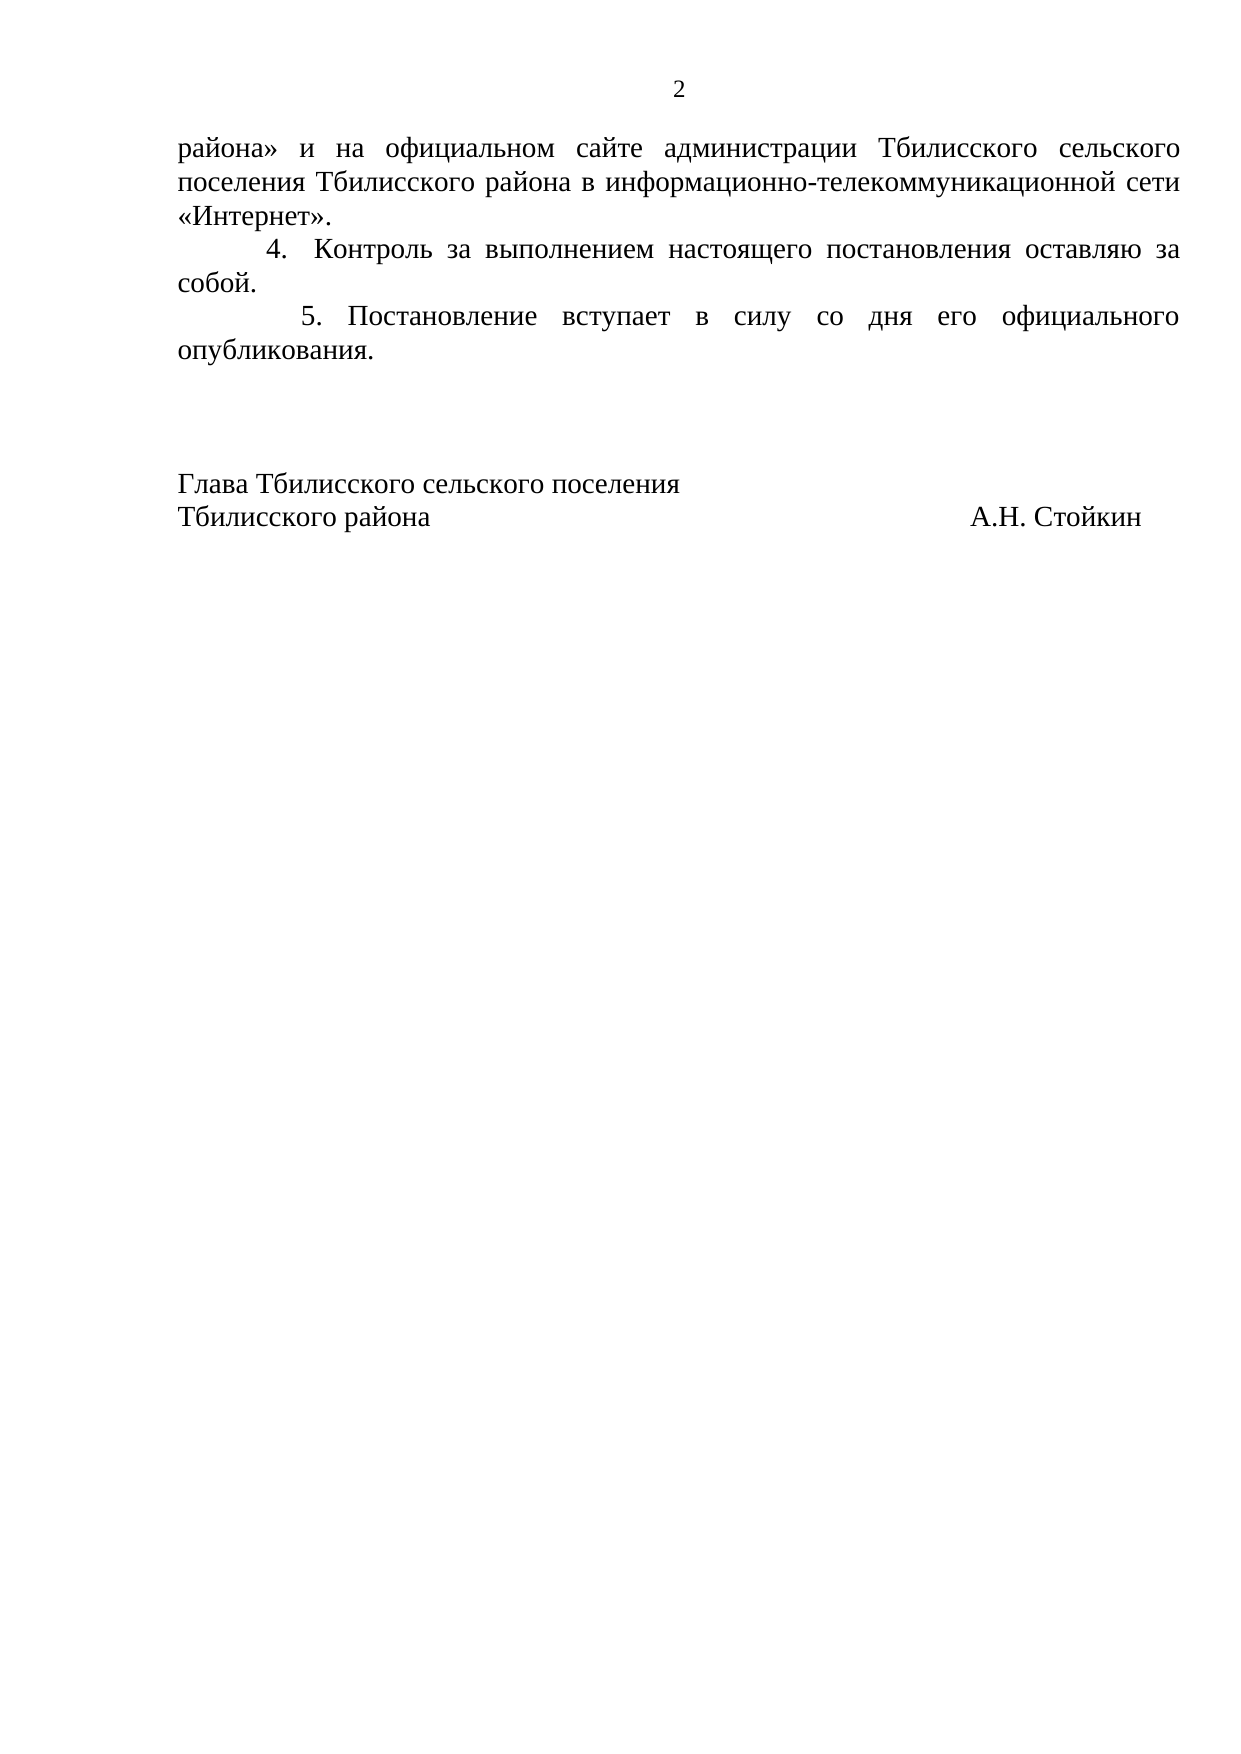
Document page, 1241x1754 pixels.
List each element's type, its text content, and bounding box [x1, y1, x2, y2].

text Глава Тбилисского сельского поселения [177, 466, 1181, 499]
text Тбилисского района А.Н. Стойкин [177, 499, 1181, 533]
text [177, 131, 1181, 231]
text 4. Контроль за выполнением настоящего постановления оставляю за собой. [177, 231, 1181, 298]
text 5. Постановление вступает в силу со дня его официального опубликования. [177, 298, 1181, 365]
